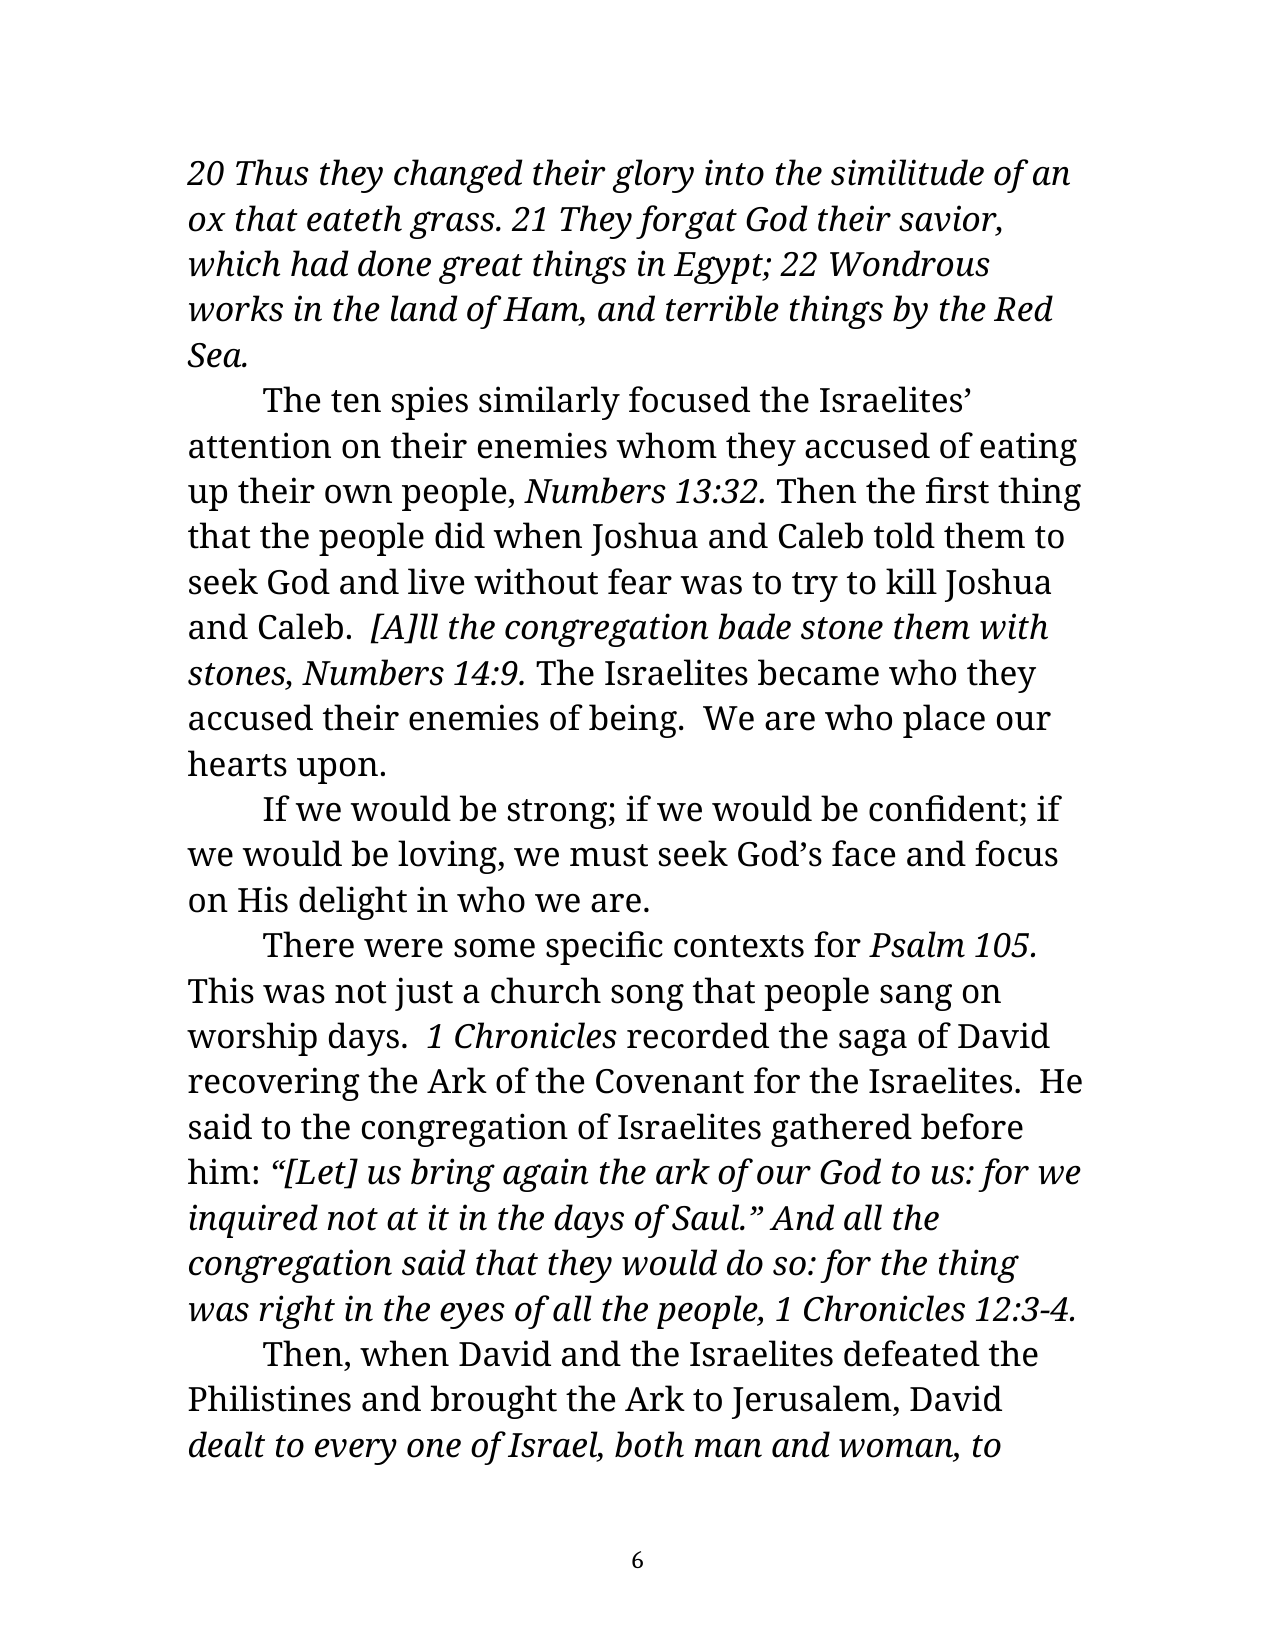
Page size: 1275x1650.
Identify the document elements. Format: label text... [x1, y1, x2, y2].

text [187, 1331, 1087, 1467]
text The ten spies similarly focused the Israelites’ attention on their enemies whom they accused of eating up their own people, Numbers 13:32. Then the first thing that the people did when Joshua and Caleb told them to seek God and live without fear was to try to kill Joshua and Caleb. [A]ll the congregation bade stone them with stones, Numbers 14:9. The Israelites became who they accused their enemies of being. We are who place our hearts upon. [187, 377, 1087, 786]
text If we would be strong; if we would be confident; if we would be loving, we must seek God’s face and focus on His delight in who we are. [187, 786, 1087, 922]
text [187, 150, 1087, 377]
text There were some specific contexts for Psalm 105. This was not just a church song that people sang on worship days. 1 Chronicles recorded the saga of David recovering the Ark of the Covenant for the Israelites. He said to the congregation of Israelites gathered before him: “[Let] us bring again the ark of our God to us: for we inquired not at it in the days of Saul.” And all the congregation said that they would do so: for the thing was right in the eyes of all the people, 1 Chronicles 12:3-4. [187, 922, 1087, 1331]
